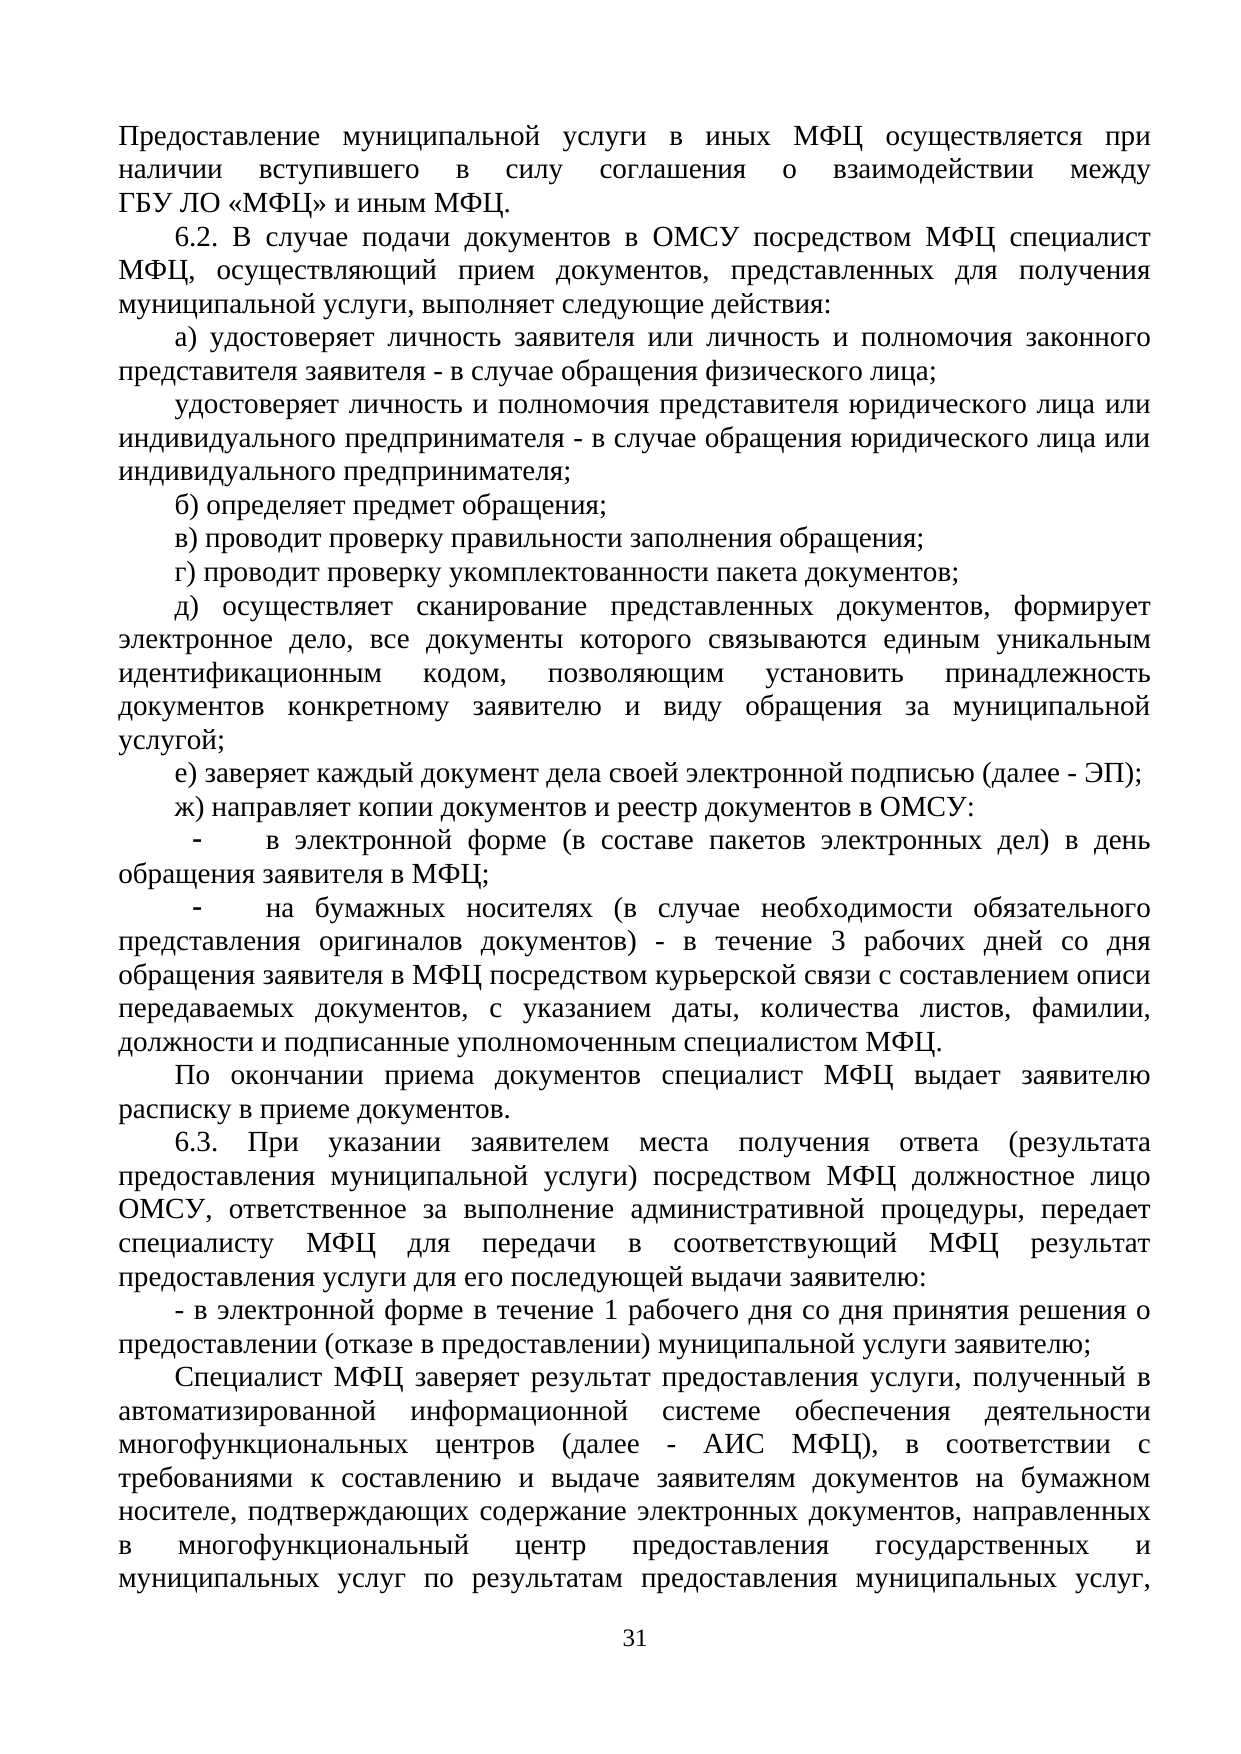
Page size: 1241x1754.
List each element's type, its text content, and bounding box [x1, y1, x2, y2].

text - в электронной форме в течение 1 рабочего дня со дня принятия решения о предоставлении (отказе в предоставлении) муниципальной услуги заявителю; [118, 1292, 1152, 1359]
text г) проводит проверку укомплектованности пакета документов; [118, 554, 1152, 588]
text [118, 1359, 1152, 1594]
text а) удостоверяет личность заявителя или личность и полномочия законного представителя заявителя - в случае обращения физического лица; [118, 319, 1152, 386]
text б) определяет предмет обращения; [118, 487, 1152, 521]
text е) заверяет каждый документ дела своей электронной подписью (далее - ЭП); [118, 755, 1152, 789]
list на бумажных носителях (в случае необходимости обязательного представления оригиналов документов) - в течение 3 рабочих дней со дня обращения заявителя в МФЦ посредством курьерской связи с составлением описи передаваемых документов, с указанием даты, количества листов, фамилии, должности и подписанные уполномоченным специалистом МФЦ. [118, 890, 1152, 1057]
text 6.2. В случае подачи документов в ОМСУ посредством МФЦ специалист МФЦ, осуществляющий прием документов, представленных для получения муниципальной услуги, выполняет следующие действия: [118, 219, 1152, 319]
text По окончании приема документов специалист МФЦ выдает заявителю расписку в приеме документов. [118, 1057, 1152, 1124]
text в) проводит проверку правильности заполнения обращения; [118, 521, 1152, 554]
text ж) направляет копии документов и реестр документов в ОМСУ: [118, 789, 1152, 822]
text д) осуществляет сканирование представленных документов, формирует электронное дело, все документы которого связываются единым уникальным идентификационным кодом, позволяющим установить принадлежность документов конкретному заявителю и виду обращения за муниципальной услугой; [118, 588, 1152, 755]
list в электронной форме (в составе пакетов электронных дел) в день обращения заявителя в МФЦ; [118, 822, 1152, 890]
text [118, 118, 1152, 219]
text удостоверяет личность и полномочия представителя юридического лица или индивидуального предпринимателя - в случае обращения юридического лица или индивидуального предпринимателя; [118, 386, 1152, 487]
text 6.3. При указании заявителем места получения ответа (результата предоставления муниципальной услуги) посредством МФЦ должностное лицо ОМСУ, ответственное за выполнение административной процедуры, передает специалисту МФЦ для передачи в соответствующий МФЦ результат предоставления услуги для его последующей выдачи заявителю: [118, 1124, 1152, 1292]
